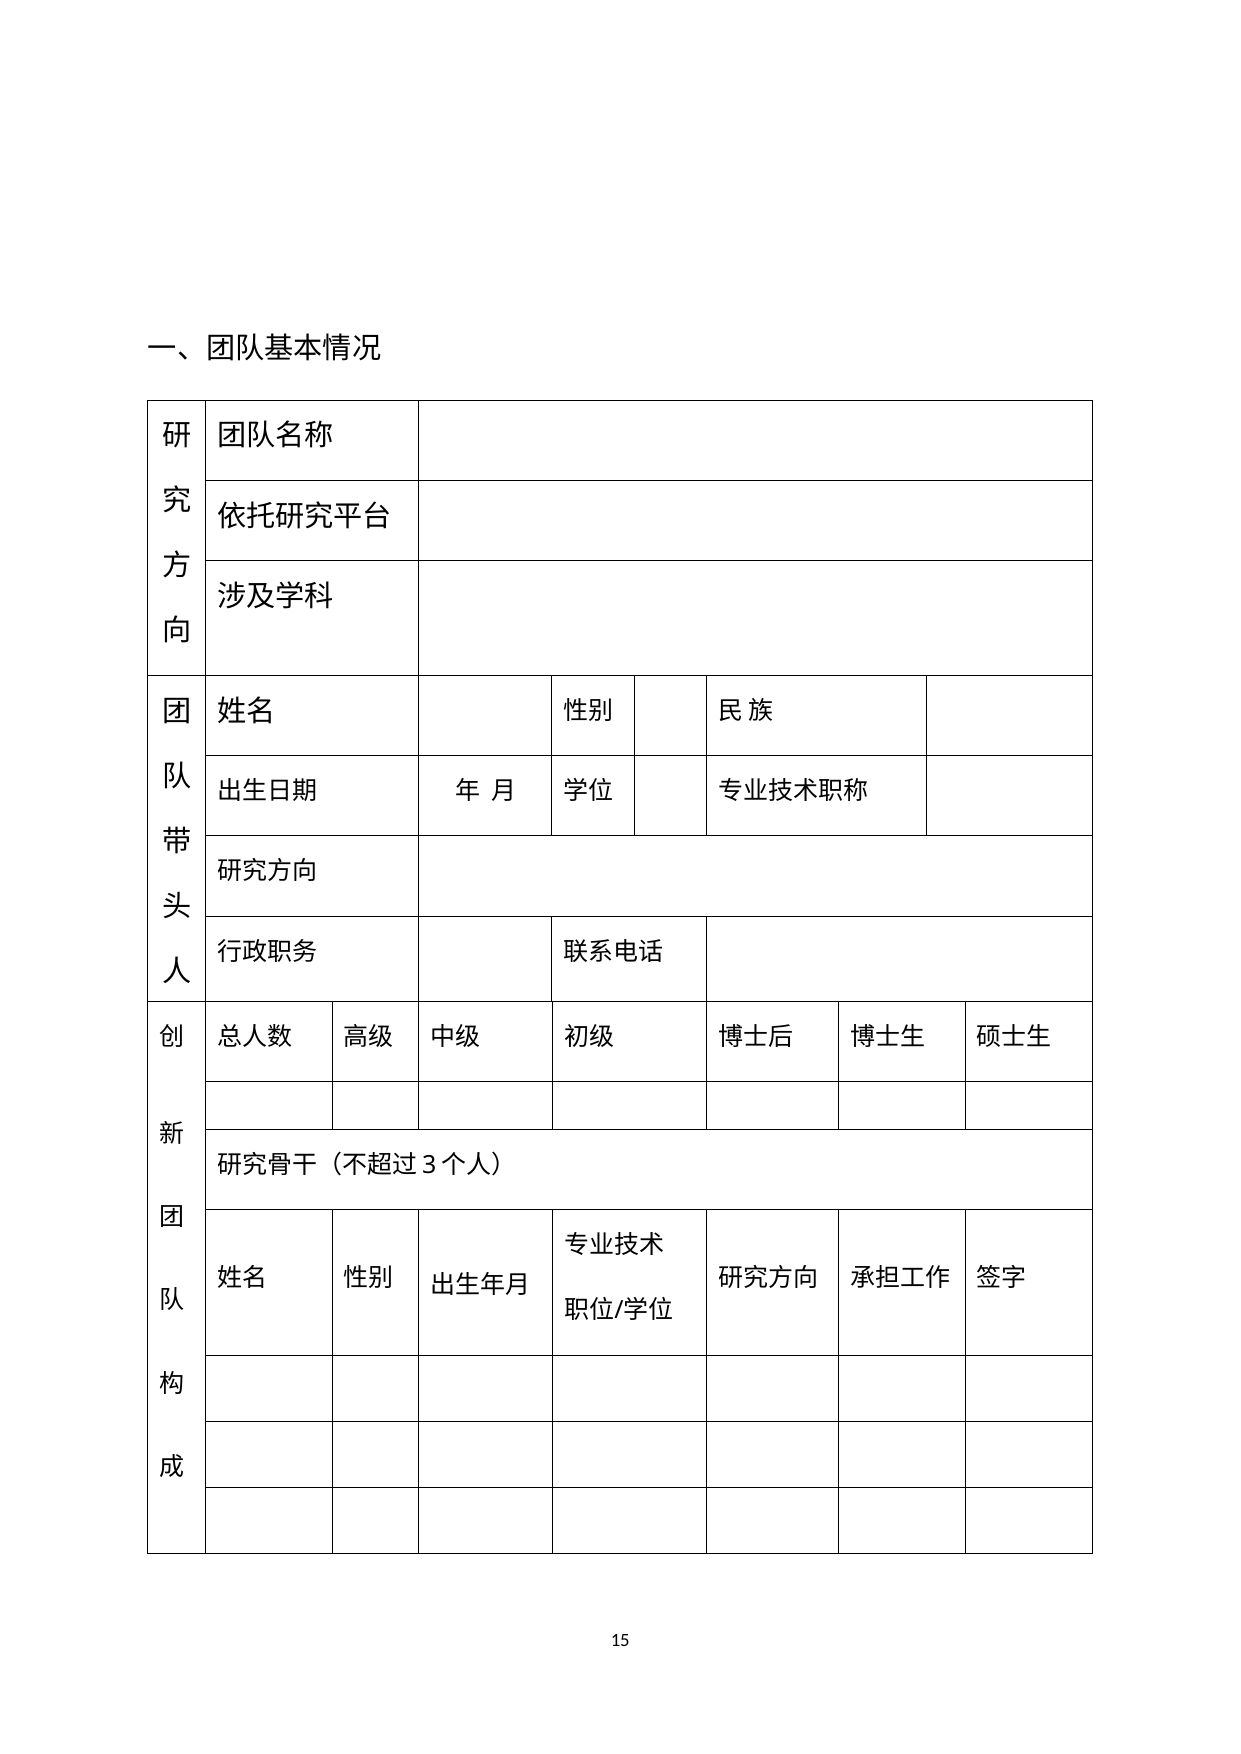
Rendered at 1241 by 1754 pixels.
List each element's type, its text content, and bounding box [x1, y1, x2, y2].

table_cell [419, 1082, 552, 1129]
table_cell [707, 1082, 838, 1129]
table_cell [927, 676, 1092, 755]
table_cell [419, 561, 1092, 675]
table_cell [419, 1356, 552, 1421]
table_cell 研究方向 [707, 1210, 838, 1354]
table_cell [707, 1488, 838, 1553]
table_cell [707, 1422, 838, 1487]
text 一、团队基本情况 [148, 313, 1092, 378]
table_cell [419, 1488, 552, 1553]
table_cell 学位 [552, 756, 634, 835]
table_cell 研究方向 [206, 836, 418, 916]
table_cell 专业技术职称 [707, 756, 926, 835]
table_cell [635, 676, 706, 755]
table_cell 民 族 [707, 676, 926, 755]
table_cell [966, 1356, 1092, 1421]
table_cell [966, 1082, 1092, 1129]
table_cell 涉及学科 [206, 561, 418, 675]
table_cell [206, 1422, 332, 1487]
table_cell [927, 756, 1092, 835]
table_cell 性别 [552, 676, 634, 755]
table_cell [419, 481, 1092, 560]
table_cell [333, 1356, 418, 1421]
table_cell [839, 1488, 965, 1553]
table_cell 专业技术 职位/学位 [553, 1210, 706, 1354]
table_cell [635, 756, 706, 835]
table_cell [419, 836, 1092, 916]
table_header 团队名称 [206, 401, 418, 480]
table_cell [553, 1356, 706, 1421]
table_cell [707, 917, 1092, 1001]
table_cell [707, 1356, 838, 1421]
table_cell 出生年月 [419, 1210, 552, 1354]
table_cell [419, 917, 551, 1001]
table_cell [333, 1488, 418, 1553]
table_cell [553, 1488, 706, 1553]
table_cell [333, 1422, 418, 1487]
table_cell 性别 [333, 1210, 418, 1354]
table_cell 高级 [333, 1002, 418, 1081]
table_cell [839, 1082, 965, 1129]
table_cell [333, 1082, 418, 1129]
table_cell 联系电话 [552, 917, 706, 1001]
table_cell 硕士生 [966, 1002, 1092, 1081]
table_cell [553, 1082, 706, 1129]
table_header [419, 401, 1092, 480]
table_cell 博士后 [707, 1002, 838, 1081]
table_cell [206, 1082, 332, 1129]
table_cell 研究骨干（不超过3个人） [206, 1130, 1092, 1209]
table_cell [966, 1422, 1092, 1487]
table_cell 承担工作 [839, 1210, 965, 1354]
table_cell 团 队 带 头 人 [148, 676, 205, 1001]
table_cell 出生日期 [206, 756, 418, 835]
table_cell 姓名 [206, 676, 418, 755]
table_cell 博士生 [839, 1002, 965, 1081]
table_header 研 究 方 向 [148, 401, 205, 675]
table_cell 总人数 [206, 1002, 332, 1081]
table_cell [419, 1422, 552, 1487]
table_cell [839, 1356, 965, 1421]
table_cell [206, 1356, 332, 1421]
table_cell [419, 676, 551, 755]
table_cell [839, 1422, 965, 1487]
table_cell 初级 [553, 1002, 706, 1081]
table_cell [553, 1422, 706, 1487]
table_cell 签字 [966, 1210, 1092, 1354]
table_cell 依托研究平台 [206, 481, 418, 560]
table_cell 姓名 [206, 1210, 332, 1354]
table_cell [206, 1488, 332, 1553]
table_cell [966, 1488, 1092, 1553]
table_cell 创新 团 队 构 成情 况 [148, 1002, 205, 1553]
table_cell 年 月 [419, 756, 551, 835]
table_cell 中级 [419, 1002, 552, 1081]
table_cell 行政职务 [206, 917, 418, 1001]
